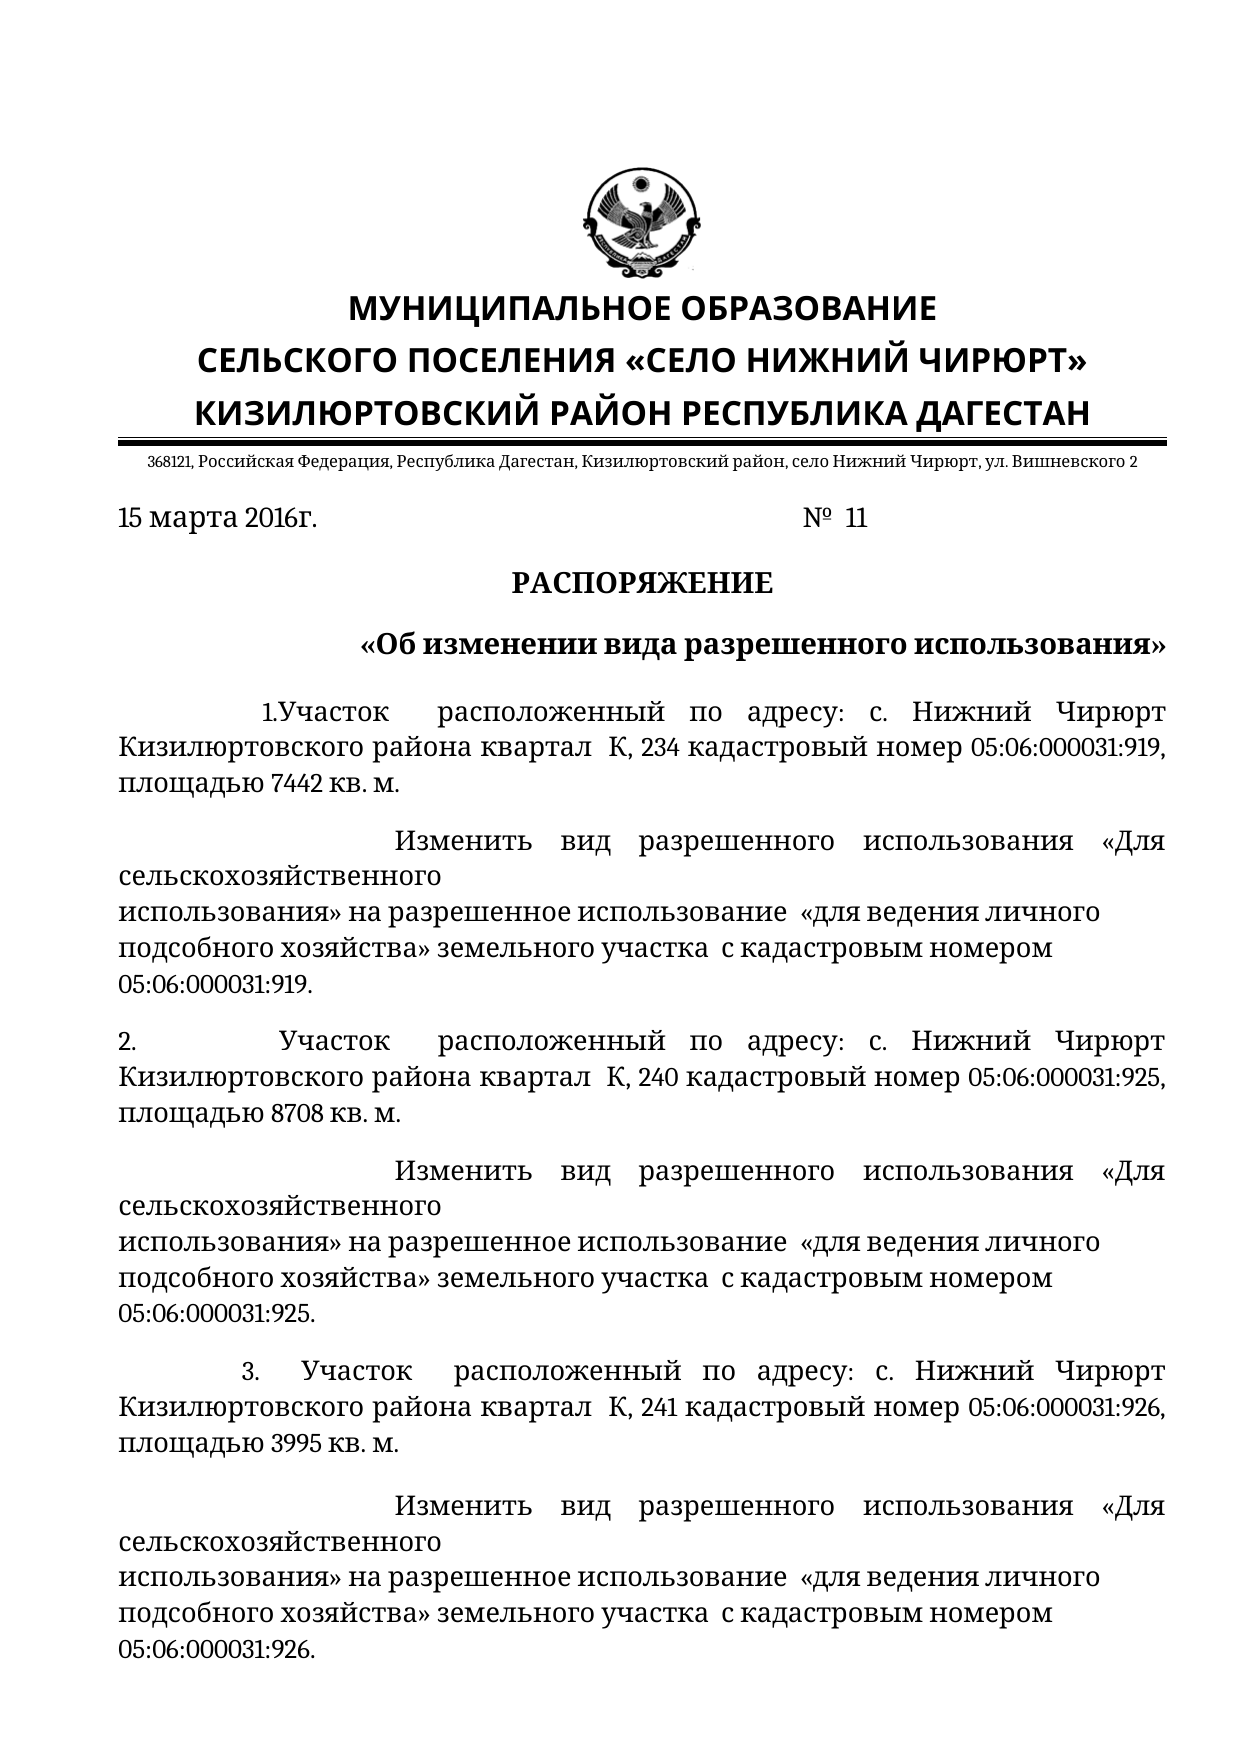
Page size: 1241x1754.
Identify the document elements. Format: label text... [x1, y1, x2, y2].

text 05:06:000031:926. [118, 1634, 1167, 1665]
text КИЗИЛЮРТОВСКИЙ РАЙОН РЕСПУБЛИКА ДАГЕСТАН [118, 389, 1167, 437]
text 2. Участок расположенный по адресу: с. Нижний Чирюрт Кизилюртовского района квартал К, 240 кадастровый номер 05:06:000031:925, площадью 8708 кв. м. [118, 1026, 1167, 1129]
text СЕЛЬСКОГО ПОСЕЛЕНИЯ «СЕЛО НИЖНИЙ ЧИРЮРТ» [118, 337, 1167, 382]
text подсобного хозяйства» земельного участка с кадастровым номером [118, 1263, 1167, 1294]
text Изменить вид разрешенного использования «Для сельскохозяйственного [118, 1156, 1167, 1222]
text РАСПОРЯЖЕНИЕ [118, 567, 1167, 601]
text Изменить вид разрешенного использования «Для сельскохозяйственного [118, 826, 1167, 893]
text 05:06:000031:925. [118, 1298, 1167, 1329]
text МУНИЦИПАЛЬНОЕ ОБРАЗОВАНИЕ [118, 285, 1167, 330]
picture [582, 166, 702, 281]
text подсобного хозяйства» земельного участка с кадастровым номером [118, 933, 1167, 964]
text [118, 1491, 1167, 1558]
text «Об изменении вида разрешенного использования» [118, 628, 1167, 661]
text 1.Участок расположенный по адресу: с. Нижний Чирюрт Кизилюртовского района квартал К, 234 кадастровый номер 05:06:000031:919, площадью 7442 кв. м. [118, 697, 1167, 799]
text 368121, Российская Федерация, Республика Дагестан, Кизилюртовский район, село Нижний Чирюрт, ул. Вишневского 2 [118, 453, 1167, 472]
text использования» на разрешенное использование «для ведения личного [118, 1227, 1167, 1258]
text 3. Участок расположенный по адресу: с. Нижний Чирюрт Кизилюртовского района квартал К, 241 кадастровый номер 05:06:000031:926, площадью 3995 кв. м. [118, 1356, 1167, 1459]
text 15 марта 2016г. № 11 [118, 501, 1167, 535]
text использования» на разрешенное использование «для ведения личного [118, 897, 1167, 928]
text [118, 1598, 1167, 1629]
text 05:06:000031:919. [118, 969, 1167, 1000]
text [118, 1562, 1167, 1593]
